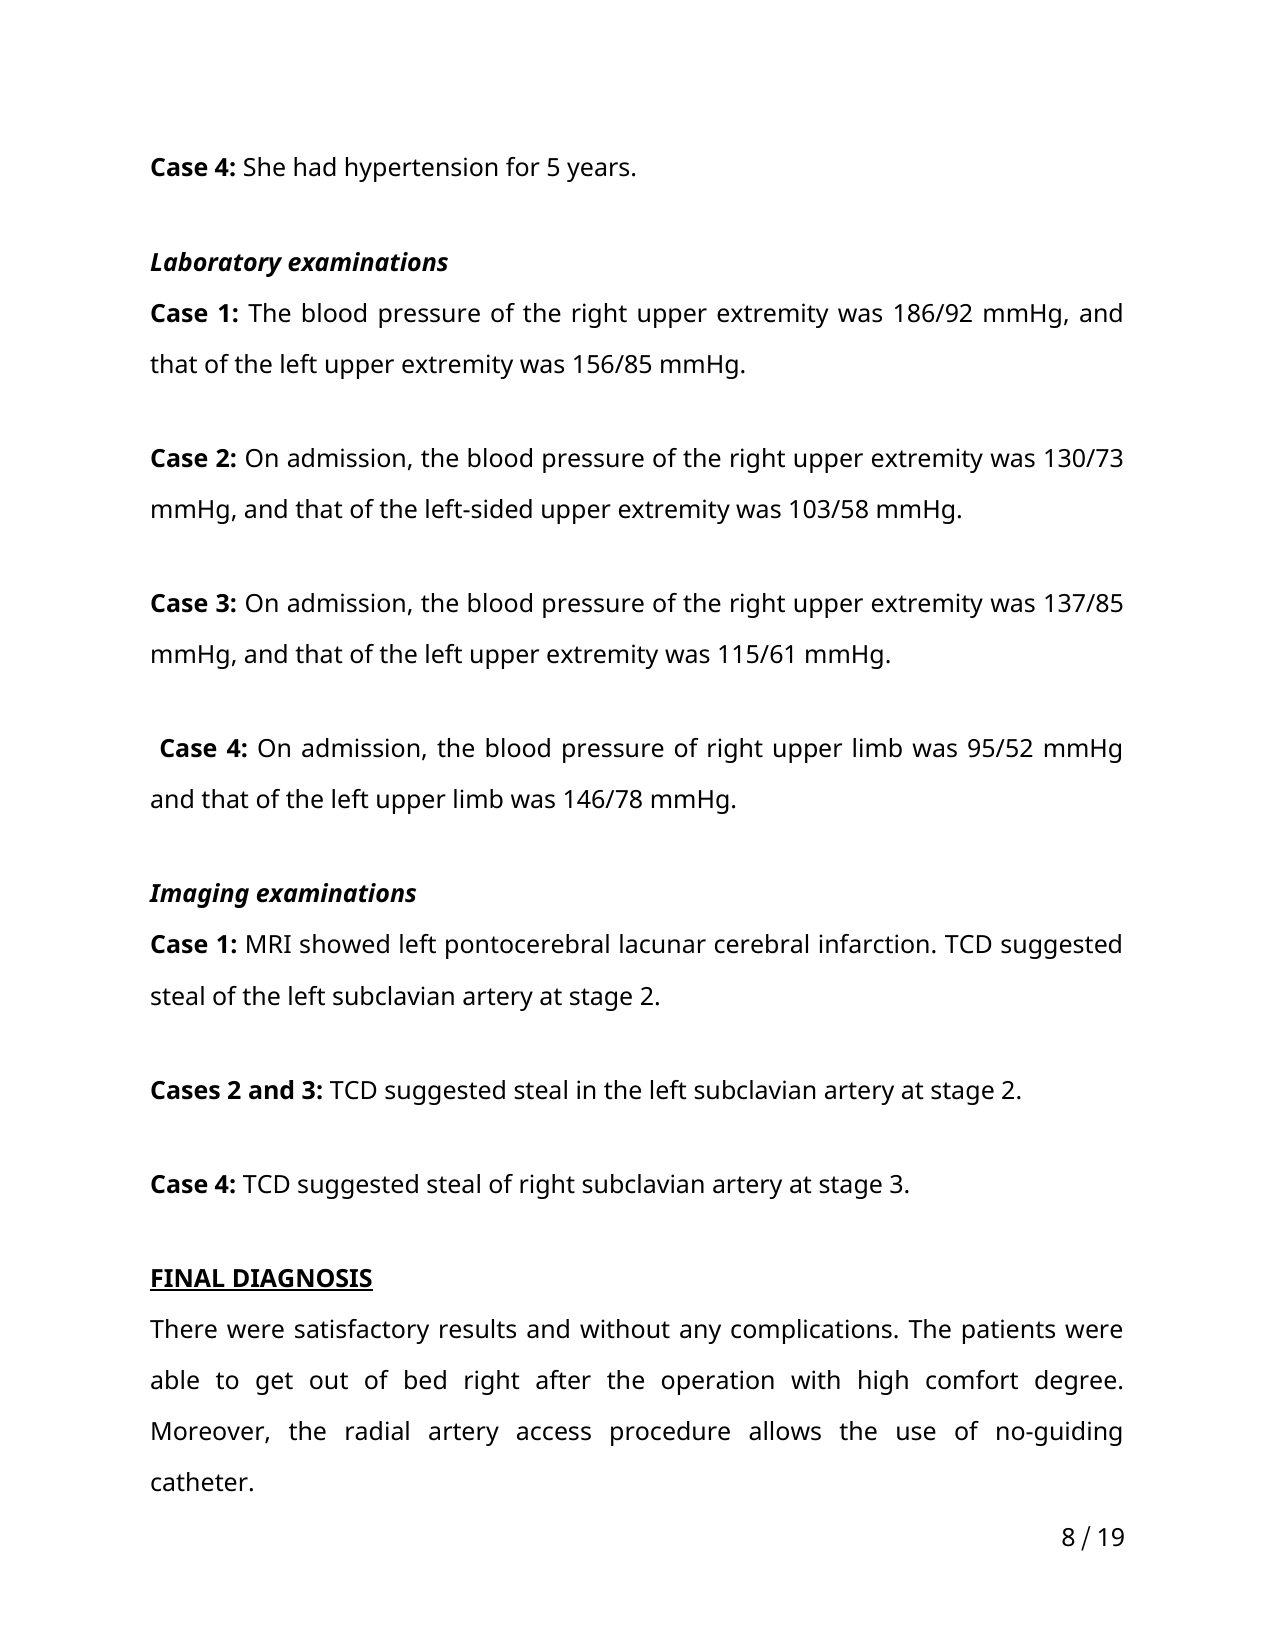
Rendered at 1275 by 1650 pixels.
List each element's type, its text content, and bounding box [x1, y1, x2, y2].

text Case 4: TCD suggested steal of right subclavian artery at stage 3. [150, 1166, 1125, 1201]
text Case 1: The blood pressure of the right upper extremity was 186/92 mmHg, and that of the left upper extremity was 156/85 mmHg. [150, 295, 1125, 380]
text Case 3: On admission, the blood pressure of the right upper extremity was 137/85 mmHg, and that of the left upper extremity was 115/61 mmHg. [150, 586, 1125, 671]
text Case 4: On admission, the blood pressure of right upper limb was 95/52 mmHg and that of the left upper limb was 146/78 mmHg. [150, 731, 1125, 816]
text Case 1: MRI showed left pontocerebral lacunar cerebral infarction. TCD suggested steal of the left subclavian artery at stage 2. [150, 927, 1125, 1012]
text Case 4: She had hypertension for 5 years. [150, 150, 1125, 184]
text Case 2: On admission, the blood pressure of the right upper extremity was 130/73 mmHg, and that of the left-sided upper extremity was 103/58 mmHg. [150, 440, 1125, 526]
text Cases 2 and 3: TCD suggested steal in the left subclavian artery at stage 2. [150, 1072, 1125, 1106]
text Laboratory examinations [150, 244, 1125, 278]
text There were satisfactory results and without any complications. The patients were able to get out of bed right after the operation with high comfort degree. Moreover, the radial artery access procedure allows the use of no-guiding catheter. [150, 1312, 1125, 1499]
text FINAL DIAGNOSIS [150, 1261, 1125, 1295]
text Imaging examinations [150, 876, 1125, 910]
